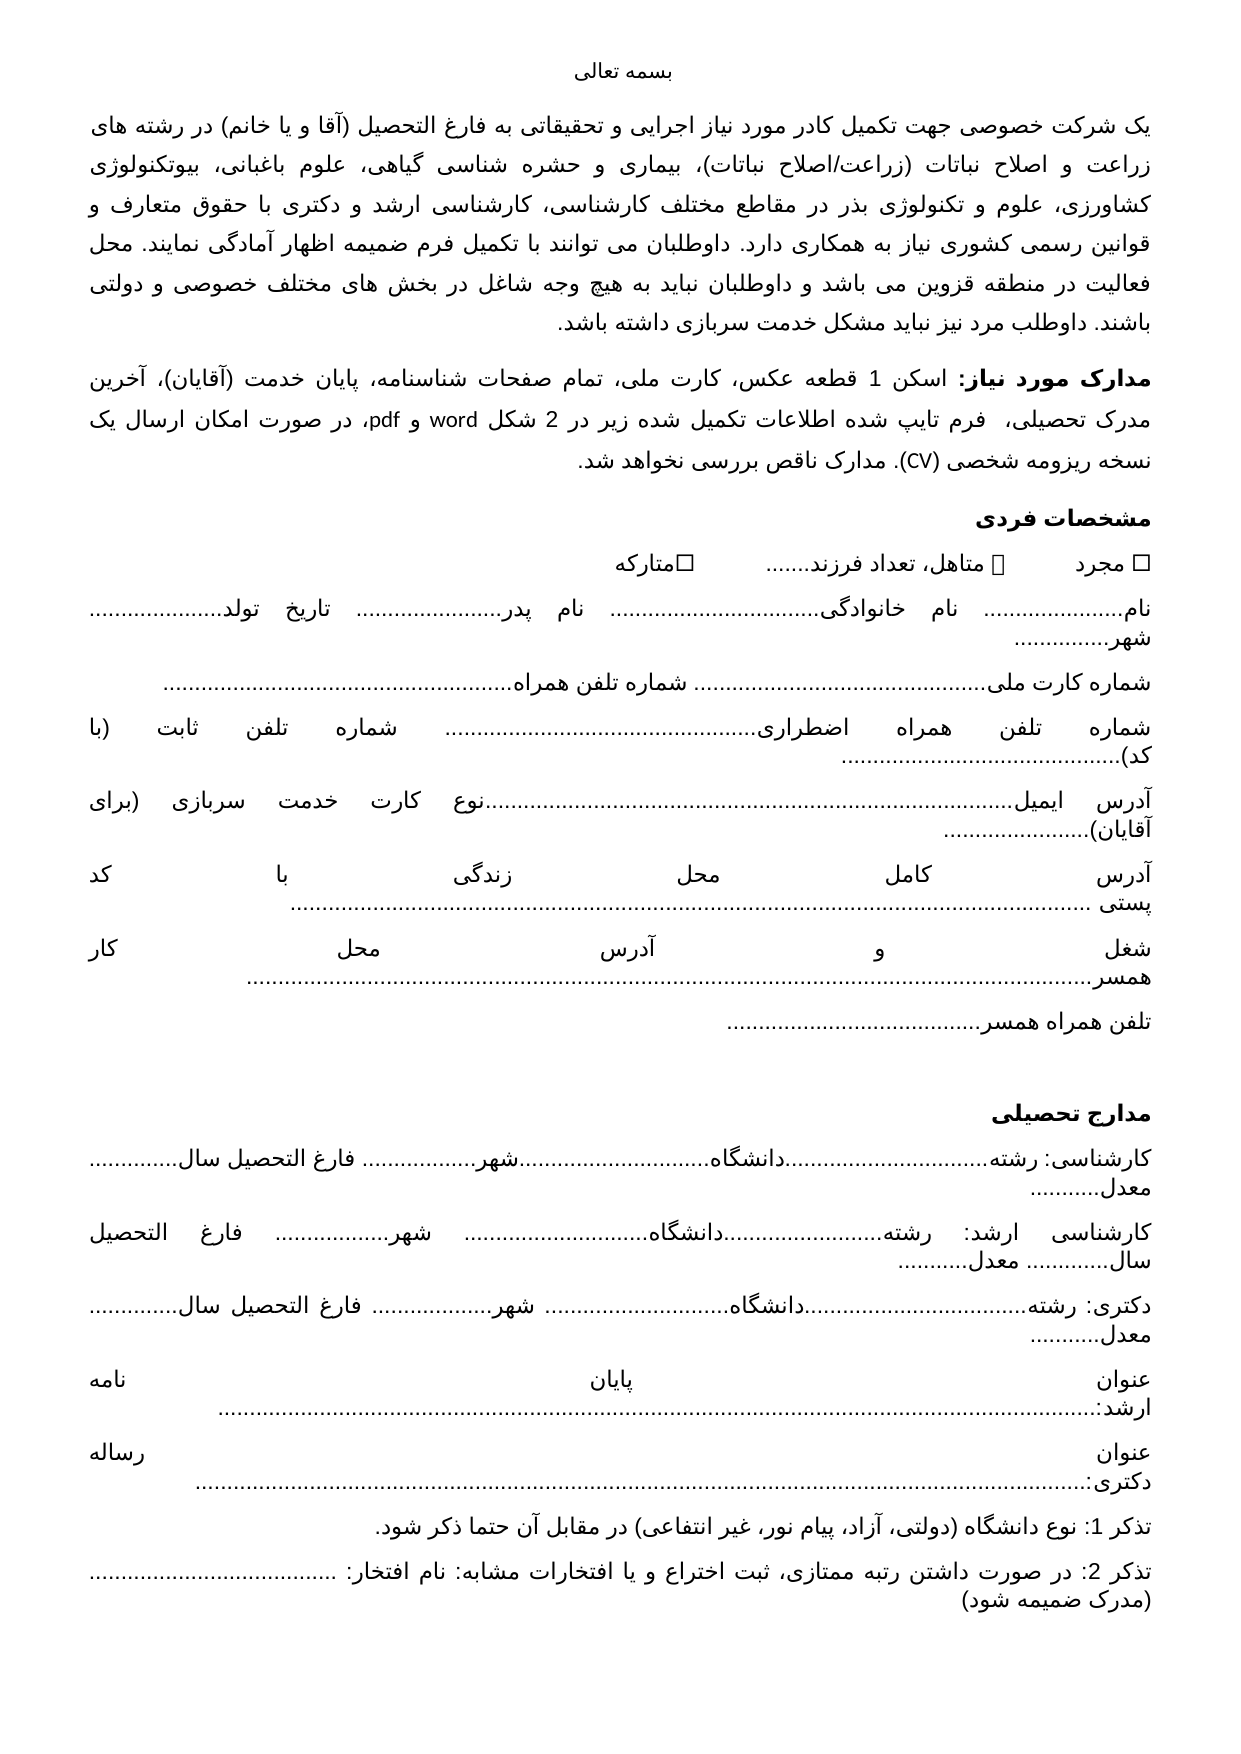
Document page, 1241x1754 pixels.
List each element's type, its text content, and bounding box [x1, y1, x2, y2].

text مشخصات فردی [89, 504, 1152, 531]
text کارشناسی: رشته................................دانشگاه..............................شهر.................. فارغ التحصیل سال.............. معدل........... [89, 1145, 1152, 1200]
text شغل و آدرس محل کار همسر..................................................................................................................................... [89, 934, 1152, 989]
text تذکر 2: در صورت داشتن رتبه ممتازی، ثبت اختراع و یا افتخارات مشابه: نام افتخار: ....................................... (مدرک ضمیمه شود) [89, 1558, 1152, 1613]
text آدرس کامل محل زندگی با کد پستی .............................................................................................................................. [89, 861, 1152, 916]
text نام...................... نام خانوادگی................................. نام پدر....................... تاریخ تولد..................... شهر............... [89, 595, 1152, 650]
text تذکر 1: نوع دانشگاه (دولتی، آزاد، پیام نور، غیر انتفاعی) در مقابل آن حتما ذکر شود. [89, 1513, 1152, 1539]
text بسمه تعالی [89, 59, 1152, 83]
text یک شرکت خصوصی جهت تکمیل کادر مورد نیاز اجرایی و تحقیقاتی به فارغ التحصیل (آقا و یا خانم) در رشته های زراعت و اصلاح نباتات (زراعت/اصلاح نباتات)، بیماری و حشره شناسی گیاهی، علوم باغبانی، بیوتکنولوژی کشاورزی، علوم و تکنولوژی بذر در مقاطع مختلف کارشناسی، کارشناسی ارشد و دکتری با حقوق متعارف و قوانین رسمی کشوری نیاز به همکاری دارد. داوطلبان می توانند با تکمیل فرم ضمیمه اظهار آمادگی نمایند. محل فعالیت در منطقه قزوین می باشد و داوطلبان نباید به هیچ وجه شاغل در بخش های مختلف خصوصی و دولتی باشند. داوطلب مرد نیز نباید مشکل خدمت سربازی داشته باشد. [89, 112, 1152, 335]
text آدرس ایمیل...................................................................................نوع کارت خدمت سربازی (برای آقایان)....................... [89, 787, 1152, 842]
text دکتری: رشته...................................دانشگاه............................. شهر................... فارغ التحصیل سال.............. معدل........... [89, 1292, 1152, 1347]
text مدارج تحصیلی [89, 1100, 1152, 1126]
text عنوان رساله دکتری:............................................................................................................................................ [89, 1439, 1152, 1494]
text شماره تلفن همراه اضطراری................................................. شماره تلفن ثابت (با کد)............................................ [89, 714, 1152, 769]
text تلفن همراه همسر........................................ [89, 1008, 1152, 1034]
text شماره کارت ملی.............................................. شماره تلفن همراه....................................................... [89, 669, 1152, 695]
text مدارک مورد نیاز: اسکن 1 قطعه عکس، کارت ملی، تمام صفحات شناسنامه، پایان خدمت (آقایان)، آخرین مدرک تحصیلی، فرم تایپ شده اطلاعات تکمیل شده زیر در 2 شکل word و pdf، در صورت امکان ارسال یک نسخه ریزومه شخصی (CV). مدارک ناقص بررسی نخواهد شد. [89, 365, 1152, 474]
text کارشناسی ارشد: رشته.........................دانشگاه............................. شهر.................. فارغ التحصیل سال............. معدل........... [89, 1219, 1152, 1273]
text عنوان پایان نامه ارشد:.......................................................................................................................................... [89, 1366, 1152, 1421]
text مجرد متاهل، تعداد فرزند....... متارکه [89, 549, 1152, 576]
